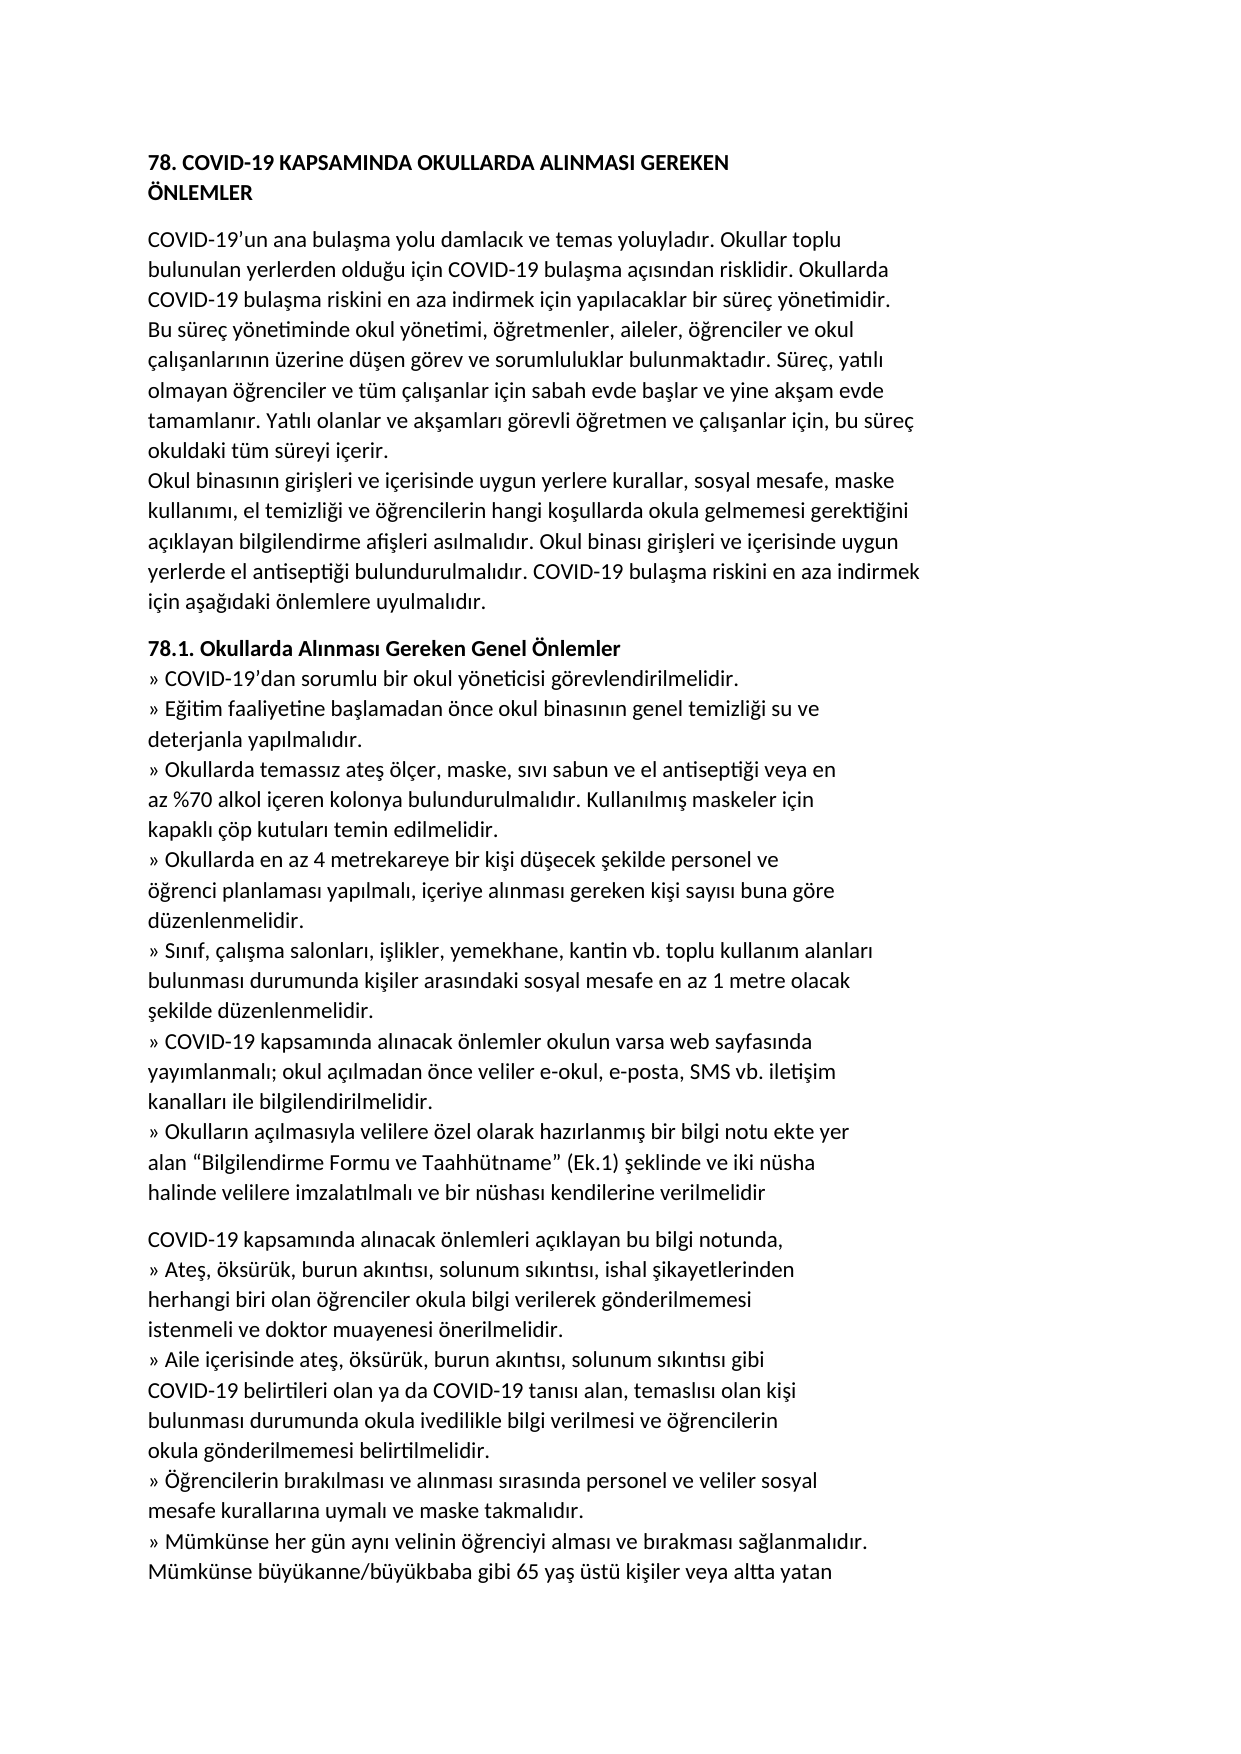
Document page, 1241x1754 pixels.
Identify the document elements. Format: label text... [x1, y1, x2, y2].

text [148, 1225, 1093, 1585]
text 78.1. Okullarda Alınması Gereken Genel Önlemler » COVID-19’dan sorumlu bir okul yöneticisi görevlendirilmelidir. » Eğitim faaliyetine başlamadan önce okul binasının genel temizliği su ve deterjanla yapılmalıdır. » Okullarda temassız ateş ölçer, maske, sıvı sabun ve el antiseptiği veya en az %70 alkol içeren kolonya bulundurulmalıdır. Kullanılmış maskeler için kapaklı çöp kutuları temin edilmelidir. » Okullarda en az 4 metrekareye bir kişi düşecek şekilde personel ve öğrenci planlaması yapılmalı, içeriye alınması gereken kişi sayısı buna göre düzenlenmelidir. » Sınıf, çalışma salonları, işlikler, yemekhane, kantin vb. toplu kullanım alanları bulunması durumunda kişiler arasındaki sosyal mesafe en az 1 metre olacak şekilde düzenlenmelidir. » COVID-19 kapsamında alınacak önlemler okulun varsa web sayfasında yayımlanmalı; okul açılmadan önce veliler e-okul, e-posta, SMS vb. iletişim kanalları ile bilgilendirilmelidir. » Okulların açılmasıyla velilere özel olarak hazırlanmış bir bilgi notu ekte yer alan “Bilgilendirme Formu ve Taahhütname” (Ek.1) şeklinde ve iki nüsha halinde velilere imzalatılmalı ve bir nüshası kendilerine verilmelidir [148, 634, 1093, 1206]
text 78. COVID-19 KAPSAMINDA OKULLARDA ALINMASI GEREKEN ÖNLEMLER [148, 148, 1093, 206]
text COVID-19’un ana bulaşma yolu damlacık ve temas yoluyladır. Okullar toplu bulunulan yerlerden olduğu için COVID-19 bulaşma açısından risklidir. Okullarda COVID-19 bulaşma riskini en aza indirmek için yapılacaklar bir süreç yönetimidir. Bu süreç yönetiminde okul yönetimi, öğretmenler, aileler, öğrenciler ve okul çalışanlarının üzerine düşen görev ve sorumluluklar bulunmaktadır. Süreç, yatılı olmayan öğrenciler ve tüm çalışanlar için sabah evde başlar ve yine akşam evde tamamlanır. Yatılı olanlar ve akşamları görevli öğretmen ve çalışanlar için, bu süreç okuldaki tüm süreyi içerir. Okul binasının girişleri ve içerisinde uygun yerlere kurallar, sosyal mesafe, maske kullanımı, el temizliği ve öğrencilerin hangi koşullarda okula gelmemesi gerektiğini açıklayan bilgilendirme afişleri asılmalıdır. Okul binası girişleri ve içerisinde uygun yerlerde el antiseptiği bulundurulmalıdır. COVID-19 bulaşma riskini en aza indirmek için aşağıdaki önlemlere uyulmalıdır. [148, 225, 1093, 615]
